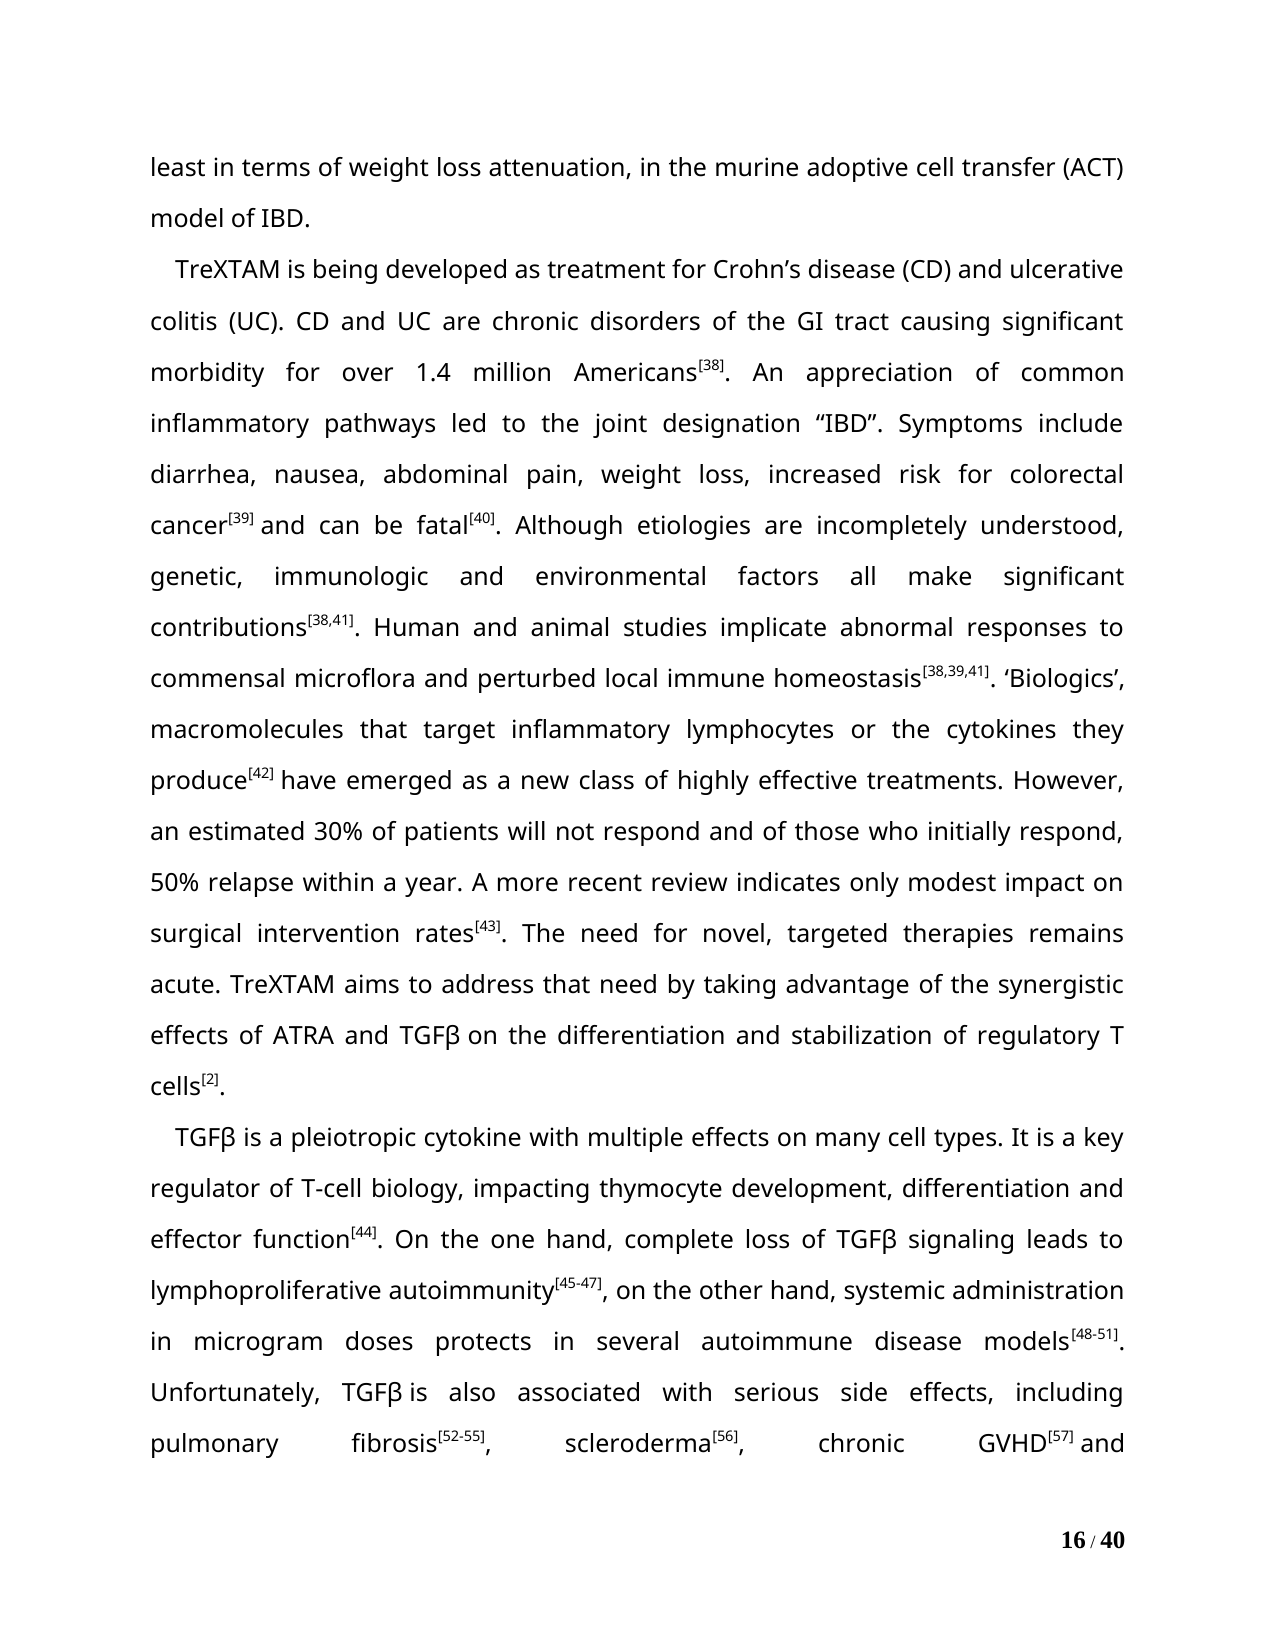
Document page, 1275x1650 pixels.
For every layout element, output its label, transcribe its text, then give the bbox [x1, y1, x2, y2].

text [150, 150, 1125, 235]
text TreXTAM is being developed as treatment for Crohn’s disease (CD) and ulcerative colitis (UC). CD and UC are chronic disorders of the GI tract causing significant morbidity for over 1.4 million Americans[38]. An appreciation of common inflammatory pathways led to the joint designation “IBD”. Symptoms include diarrhea, nausea, abdominal pain, weight loss, increased risk for colorectal cancer[39] and can be fatal[40]. Although etiologies are incompletely understood, genetic, immunologic and environmental factors all make significant contributions[38,41]. Human and animal studies implicate abnormal responses to commensal microflora and perturbed local immune homeostasis[38,39,41]. ‘Biologics’, macromolecules that target inflammatory lymphocytes or the cytokines they produce[42] have emerged as a new class of highly effective treatments. However, an estimated 30% of patients will not respond and of those who initially respond, 50% relapse within a year. A more recent review indicates only modest impact on surgical intervention rates[43]. The need for novel, targeted therapies remains acute. TreXTAM aims to address that need by taking advantage of the synergistic effects of ATRA and TGFβ on the differentiation and stabilization of regulatory T cells[2]. [150, 252, 1125, 1103]
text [150, 1120, 1125, 1460]
